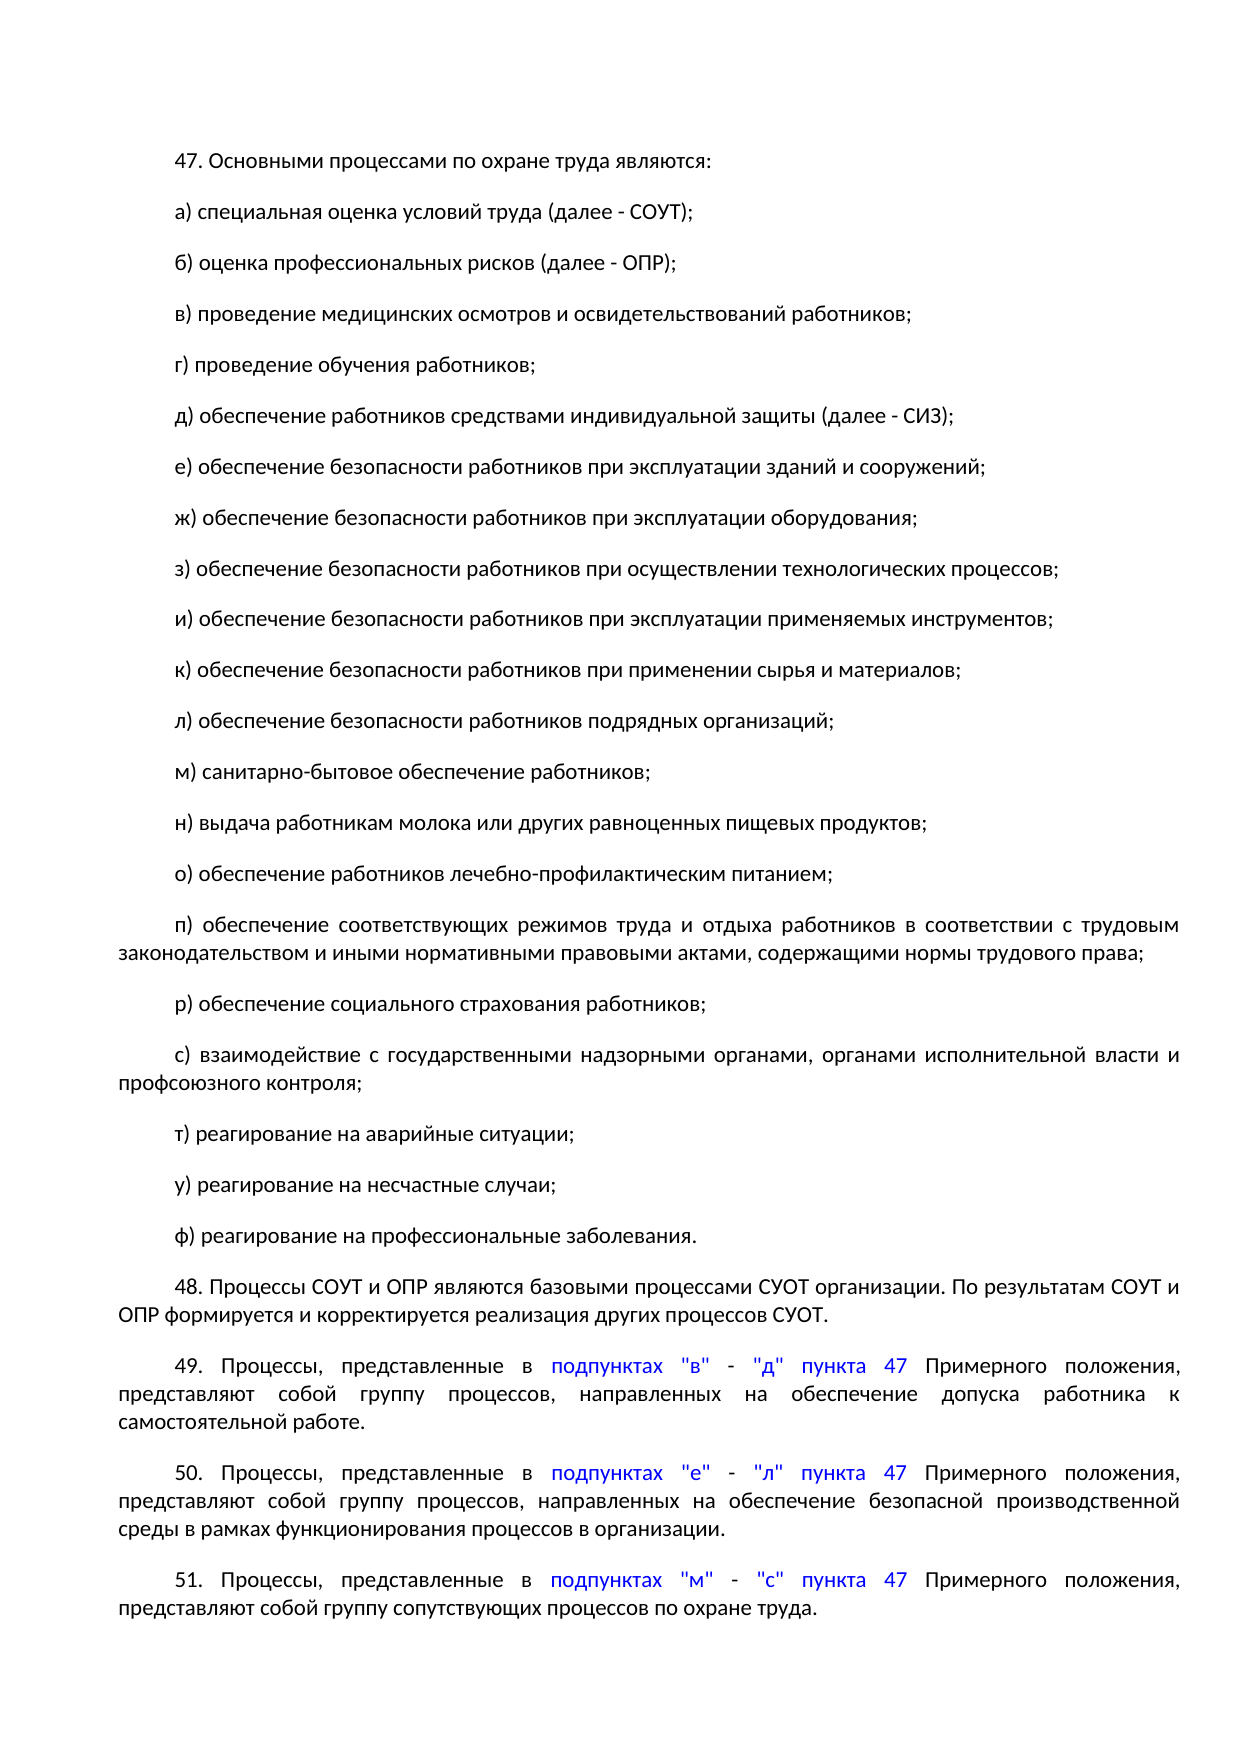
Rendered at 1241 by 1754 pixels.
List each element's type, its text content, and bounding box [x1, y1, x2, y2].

text е) обеспечение безопасности работников при эксплуатации зданий и сооружений; [118, 452, 1181, 480]
text 49. Процессы, представленные в подпунктах "в" - "д" пункта 47 Примерного положения, представляют собой группу процессов, направленных на обеспечение допуска работника к самостоятельной работе. [118, 1351, 1181, 1435]
text о) обеспечение работников лечебно-профилактическим питанием; [118, 859, 1181, 887]
text з) обеспечение безопасности работников при осуществлении технологических процессов; [118, 554, 1181, 582]
text 48. Процессы СОУТ и ОПР являются базовыми процессами СУОТ организации. По результатам СОУТ и ОПР формируется и корректируется реализация других процессов СУОТ. [118, 1272, 1181, 1328]
text ж) обеспечение безопасности работников при эксплуатации оборудования; [118, 503, 1181, 531]
text 47. Основными процессами по охране труда являются: [118, 146, 1181, 174]
text д) обеспечение работников средствами индивидуальной защиты (далее - СИЗ); [118, 401, 1181, 429]
text р) обеспечение социального страхования работников; [118, 989, 1181, 1017]
text 51. Процессы, представленные в подпунктах "м" - "с" пункта 47 Примерного положения, представляют собой группу сопутствующих процессов по охране труда. [118, 1565, 1181, 1621]
text 50. Процессы, представленные в подпунктах "е" - "л" пункта 47 Примерного положения, представляют собой группу процессов, направленных на обеспечение безопасной производственной среды в рамках функционирования процессов в организации. [118, 1458, 1181, 1542]
text к) обеспечение безопасности работников при применении сырья и материалов; [118, 656, 1181, 683]
text ф) реагирование на профессиональные заболевания. [118, 1221, 1181, 1249]
text м) санитарно-бытовое обеспечение работников; [118, 757, 1181, 785]
text т) реагирование на аварийные ситуации; [118, 1119, 1181, 1147]
text у) реагирование на несчастные случаи; [118, 1170, 1181, 1198]
text б) оценка профессиональных рисков (далее - ОПР); [118, 248, 1181, 276]
text и) обеспечение безопасности работников при эксплуатации применяемых инструментов; [118, 604, 1181, 633]
text п) обеспечение соответствующих режимов труда и отдыха работников в соответствии с трудовым законодательством и иными нормативными правовыми актами, содержащими нормы трудового права; [118, 910, 1181, 966]
text н) выдача работникам молока или других равноценных пищевых продуктов; [118, 808, 1181, 836]
text л) обеспечение безопасности работников подрядных организаций; [118, 706, 1181, 734]
text а) специальная оценка условий труда (далее - СОУТ); [118, 197, 1181, 225]
text г) проведение обучения работников; [118, 350, 1181, 378]
text в) проведение медицинских осмотров и освидетельствований работников; [118, 299, 1181, 327]
text с) взаимодействие с государственными надзорными органами, органами исполнительной власти и профсоюзного контроля; [118, 1040, 1181, 1096]
